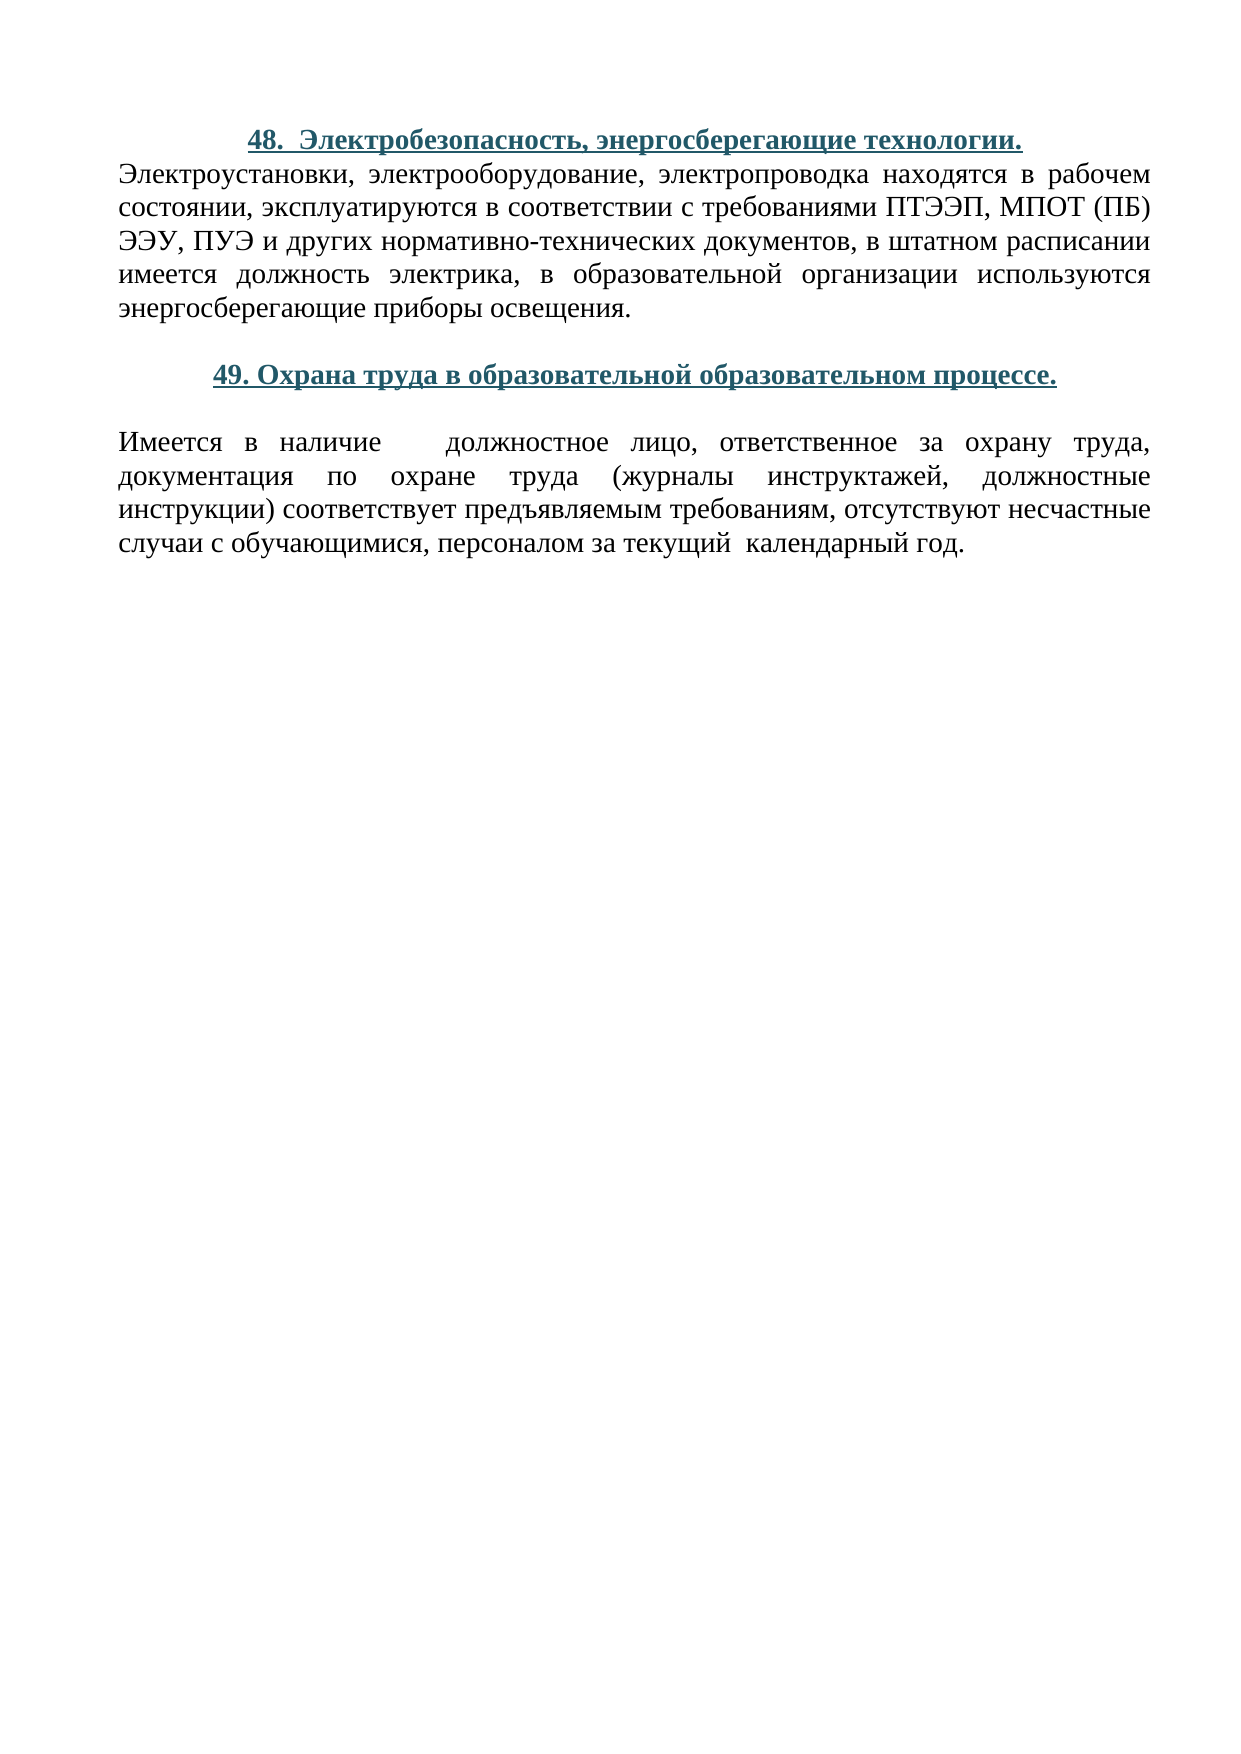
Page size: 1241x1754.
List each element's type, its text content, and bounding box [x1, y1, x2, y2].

text 49. Охрана труда в образовательной образовательном процессе. [118, 357, 1152, 391]
text Электроустановки, электрооборудование, электропроводка находятся в рабочем состоянии, эксплуатируются в соответствии с требованиями ПТЭЭП, МПОТ (ПБ) ЭЭУ, ПУЭ и других нормативно-технических документов, в штатном расписании имеется должность электрика, в образовательной организации используются энергосберегающие приборы освещения. [118, 156, 1152, 323]
text 48. Электробезопасность, энергосберегающие технологии. [118, 122, 1152, 156]
text Имеется в наличие должностное лицо, ответственное за охрану труда, документация по охране труда (журналы инструктажей, должностные инструкции) соответствует предъявляемым требованиям, отсутствуют несчастные случаи с обучающимися, персоналом за текущий календарный год. [118, 424, 1152, 558]
